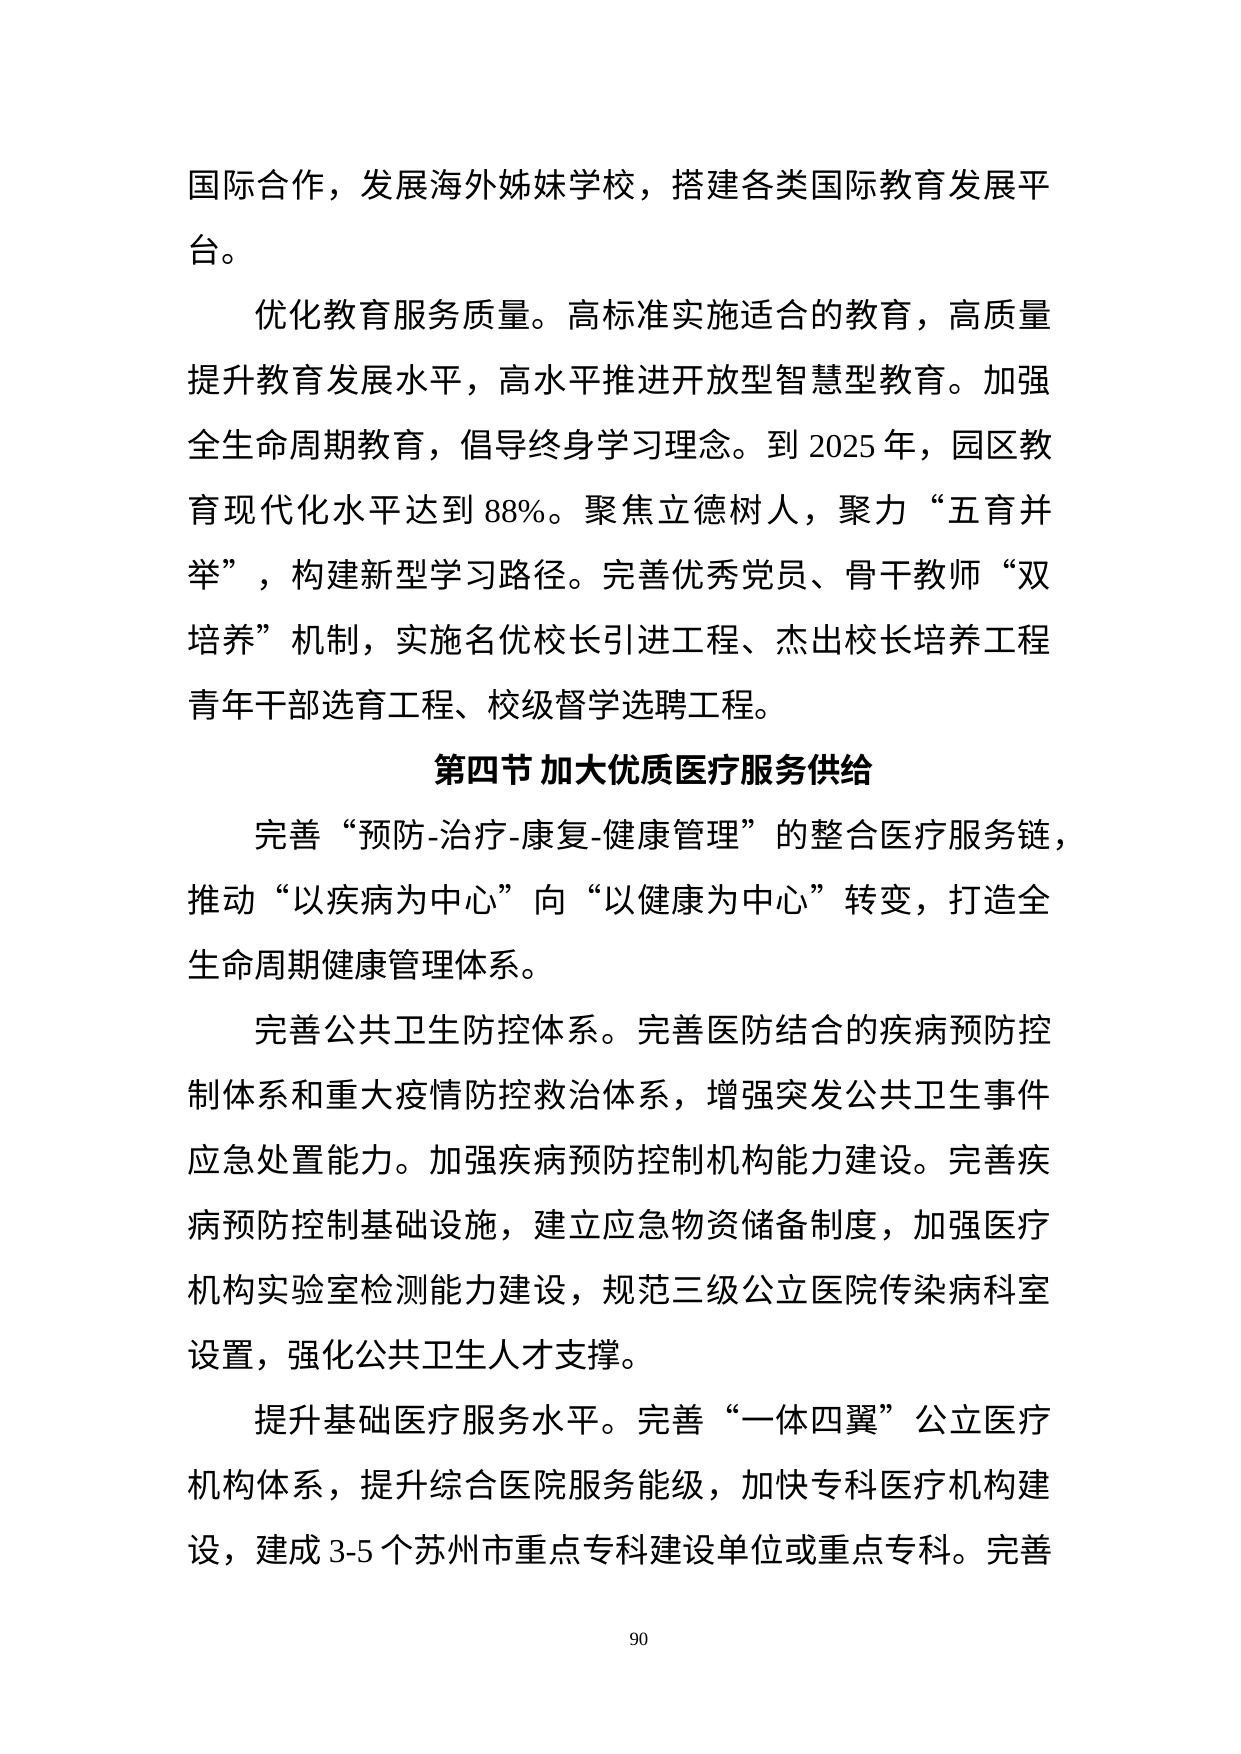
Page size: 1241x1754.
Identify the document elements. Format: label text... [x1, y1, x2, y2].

text 完善公共卫生防控体系。完善医防结合的疾病预防控制体系和重大疫情防控救治体系，增强突发公共卫生事件应急处置能力。加强疾病预防控制机构能力建设。完善疾病预防控制基础设施，建立应急物资储备制度，加强医疗机构实验室检测能力建设，规范三级公立医院传染病科室设置，强化公共卫生人才支撑。 [187, 995, 1053, 1385]
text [187, 1385, 1053, 1580]
text 完善“预防-治疗-康复-健康管理”的整合医疗服务链，推动“以疾病为中心”向“以健康为中心”转变，打造全生命周期健康管理体系。 [187, 800, 1053, 995]
text 优化教育服务质量。高标准实施适合的教育，高质量提升教育发展水平，高水平推进开放型智慧型教育。加强全生命周期教育，倡导终身学习理念。到2025年，园区教育现代化水平达到88%。聚焦立德树人，聚力“五育并举”，构建新型学习路径。完善优秀党员、骨干教师“双培养”机制，实施名优校长引进工程、杰出校长培养工程、青年干部选育工程、校级督学选聘工程。 [187, 280, 1053, 735]
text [187, 150, 1053, 280]
text 第四节 加大优质医疗服务供给 [187, 735, 1053, 800]
